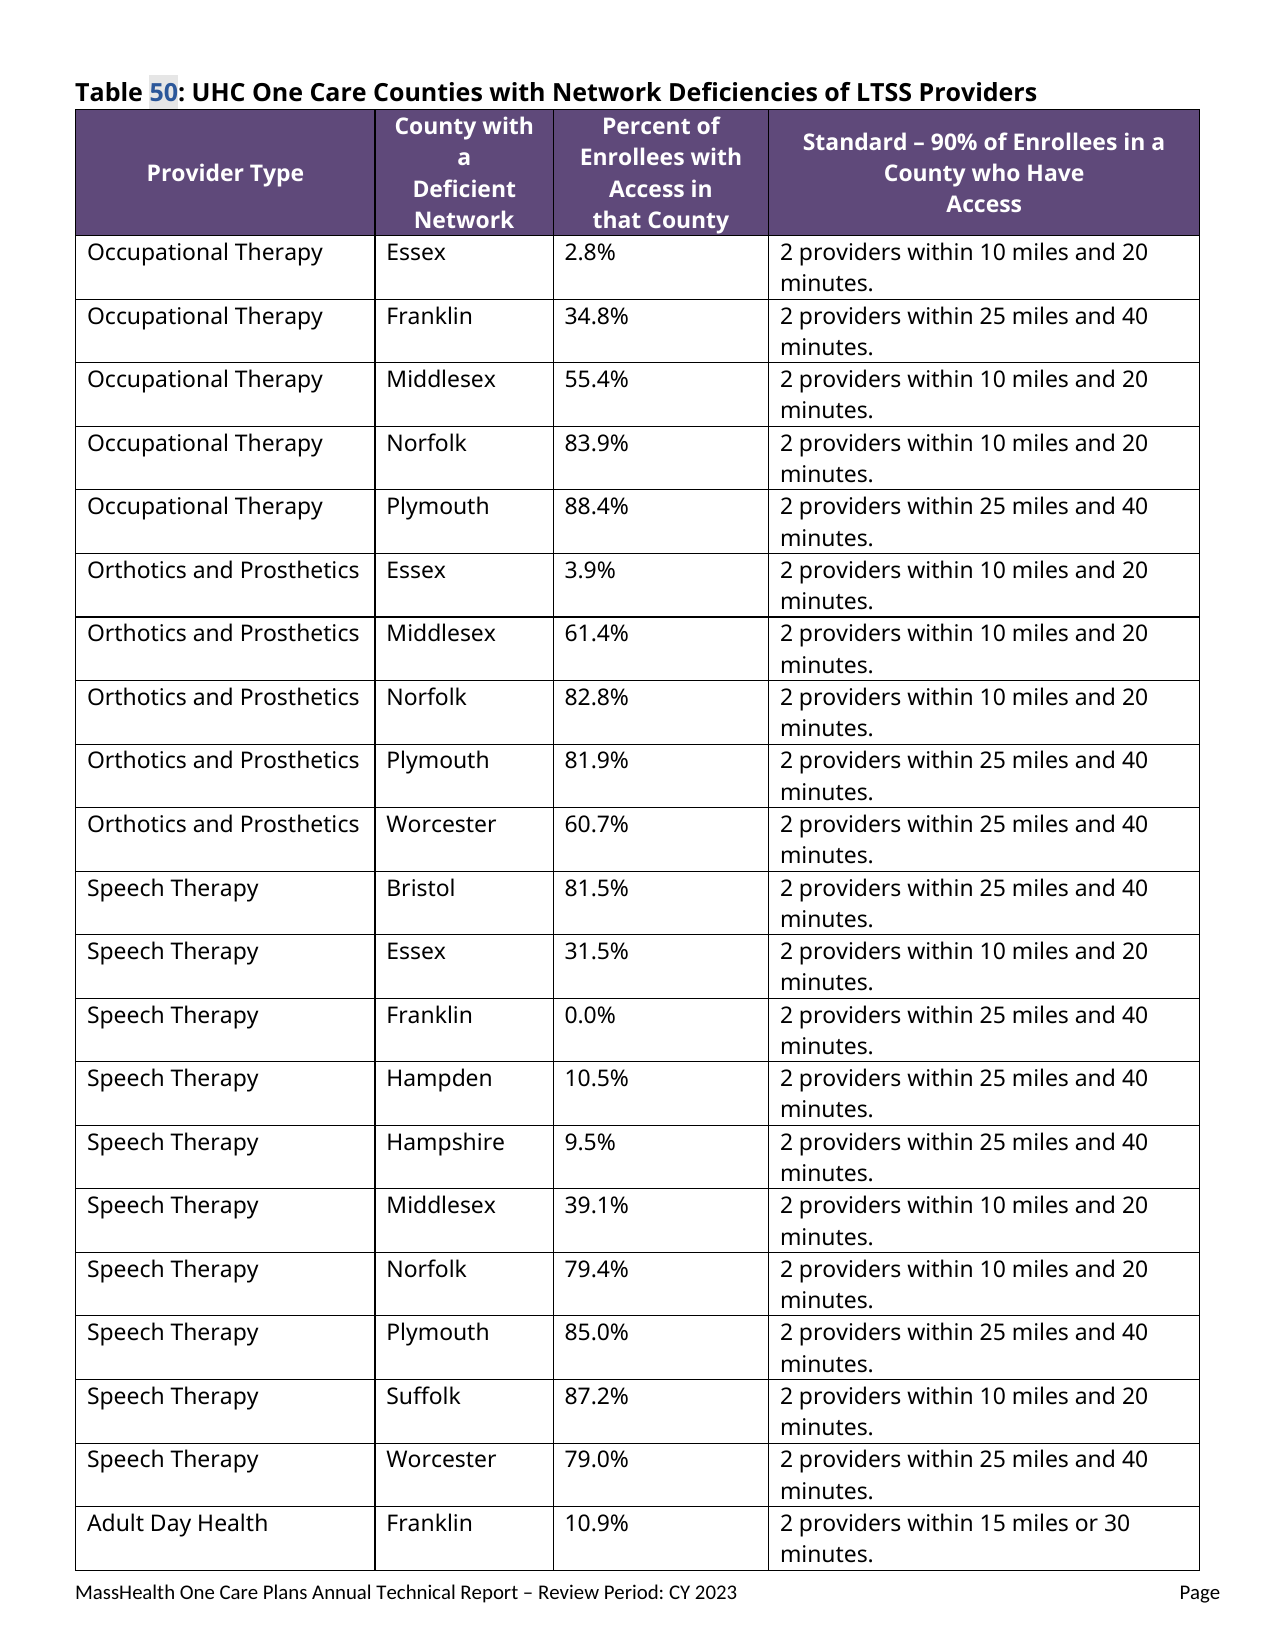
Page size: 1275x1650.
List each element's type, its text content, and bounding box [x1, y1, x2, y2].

table_cell 55.4% [554, 363, 768, 426]
table_cell 61.4% [554, 618, 768, 680]
table_cell Plymouth [376, 1316, 553, 1379]
table_cell 85.0% [554, 1316, 768, 1379]
table_cell Essex [376, 554, 553, 616]
table_cell Orthotics and Prosthetics [76, 618, 374, 680]
table_cell 2 providers within 25 miles and 40 minutes. [769, 490, 1199, 553]
table_cell Franklin [376, 999, 553, 1061]
table_cell Orthotics and Prosthetics [76, 745, 374, 807]
table_cell Speech Therapy [76, 1380, 374, 1442]
table_cell Hampshire [376, 1126, 553, 1188]
table_cell Worcester [376, 1444, 553, 1506]
table_cell 2 providers within 25 miles and 40 minutes. [769, 1062, 1199, 1125]
table_cell Middlesex [376, 1189, 553, 1252]
table_cell Occupational Therapy [76, 236, 374, 299]
table_cell 2 providers within 25 miles and 40 minutes. [769, 1444, 1199, 1506]
table_cell Speech Therapy [76, 1253, 374, 1315]
table_header Provider Type [76, 110, 374, 235]
table_cell 81.5% [554, 872, 768, 934]
table_cell 88.4% [554, 490, 768, 553]
table_cell 2 providers within 25 miles and 40 minutes. [769, 745, 1199, 807]
table_cell Essex [376, 236, 553, 299]
table_cell 2 providers within 10 miles and 20 minutes. [769, 427, 1199, 489]
table_header County with a Deficient Network [376, 110, 553, 235]
table_cell 2 providers within 10 miles and 20 minutes. [769, 681, 1199, 743]
table_cell 2 providers within 10 miles and 20 minutes. [769, 935, 1199, 998]
table_cell Essex [376, 935, 553, 998]
table_cell Hampden [376, 1062, 553, 1125]
table_cell Middlesex [376, 618, 553, 680]
table_cell 2 providers within 25 miles and 40 minutes. [769, 1316, 1199, 1379]
table_cell 2 providers within 25 miles and 40 minutes. [769, 999, 1199, 1061]
table_cell 2 providers within 25 miles and 40 minutes. [769, 300, 1199, 362]
table_cell 2 providers within 25 miles and 40 minutes. [769, 808, 1199, 871]
table_cell 2 providers within 10 miles and 20 minutes. [769, 1189, 1199, 1252]
table_cell 10.9% [554, 1507, 768, 1569]
table_cell Franklin [376, 300, 553, 362]
table_cell 31.5% [554, 935, 768, 998]
table_cell Speech Therapy [76, 935, 374, 998]
table_cell 3.9% [554, 554, 768, 616]
table_header Percent of Enrollees with Access in that County [554, 110, 768, 235]
table_cell Speech Therapy [76, 872, 374, 934]
table_cell Occupational Therapy [76, 363, 374, 426]
table_cell Suffolk [376, 1380, 553, 1442]
table_cell 2.8% [554, 236, 768, 299]
table_cell Middlesex [376, 363, 553, 426]
table_cell 79.4% [554, 1253, 768, 1315]
table_cell 2 providers within 25 miles and 40 minutes. [769, 872, 1199, 934]
table_cell Franklin [376, 1507, 553, 1569]
table_cell 2 providers within 10 miles and 20 minutes. [769, 1253, 1199, 1315]
table_cell Occupational Therapy [76, 300, 374, 362]
table_cell Plymouth [376, 745, 553, 807]
table_cell Plymouth [376, 490, 553, 553]
table_cell 79.0% [554, 1444, 768, 1506]
table_cell 34.8% [554, 300, 768, 362]
table_cell Norfolk [376, 681, 553, 743]
table_cell 0.0% [554, 999, 768, 1061]
table_cell 87.2% [554, 1380, 768, 1442]
table_cell 60.7% [554, 808, 768, 871]
table_cell Bristol [376, 872, 553, 934]
table_cell 2 providers within 10 miles and 20 minutes. [769, 363, 1199, 426]
table_cell 82.8% [554, 681, 768, 743]
table_cell 9.5% [554, 1126, 768, 1188]
table_cell Speech Therapy [76, 1126, 374, 1188]
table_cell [769, 1507, 1199, 1569]
table_cell 39.1% [554, 1189, 768, 1252]
table_cell Occupational Therapy [76, 490, 374, 553]
table_cell Speech Therapy [76, 1316, 374, 1379]
table_cell 2 providers within 25 miles and 40 minutes. [769, 1126, 1199, 1188]
table_cell Adult Day Health [76, 1507, 374, 1569]
table_cell 2 providers within 10 miles and 20 minutes. [769, 1380, 1199, 1442]
table_cell Speech Therapy [76, 1189, 374, 1252]
table_cell 2 providers within 10 miles and 20 minutes. [769, 236, 1199, 299]
table_cell 81.9% [554, 745, 768, 807]
table_cell Orthotics and Prosthetics [76, 681, 374, 743]
text Table 50: UHC One Care Counties with Network Deficiencies of LTSS Providers [178, 75, 1200, 109]
table_cell 10.5% [554, 1062, 768, 1125]
table_cell Occupational Therapy [76, 427, 374, 489]
table_cell Norfolk [376, 1253, 553, 1315]
table_cell Orthotics and Prosthetics [76, 808, 374, 871]
table_cell Speech Therapy [76, 999, 374, 1061]
table_cell 83.9% [554, 427, 768, 489]
table_cell 2 providers within 10 miles and 20 minutes. [769, 554, 1199, 616]
table_cell 2 providers within 10 miles and 20 minutes. [769, 618, 1199, 680]
table_cell Worcester [376, 808, 553, 871]
table_cell Speech Therapy [76, 1062, 374, 1125]
table_cell Norfolk [376, 427, 553, 489]
table_cell Orthotics and Prosthetics [76, 554, 374, 616]
table_header Standard – 90% of Enrollees in a County who Have Access [769, 110, 1199, 235]
table_cell Speech Therapy [76, 1444, 374, 1506]
